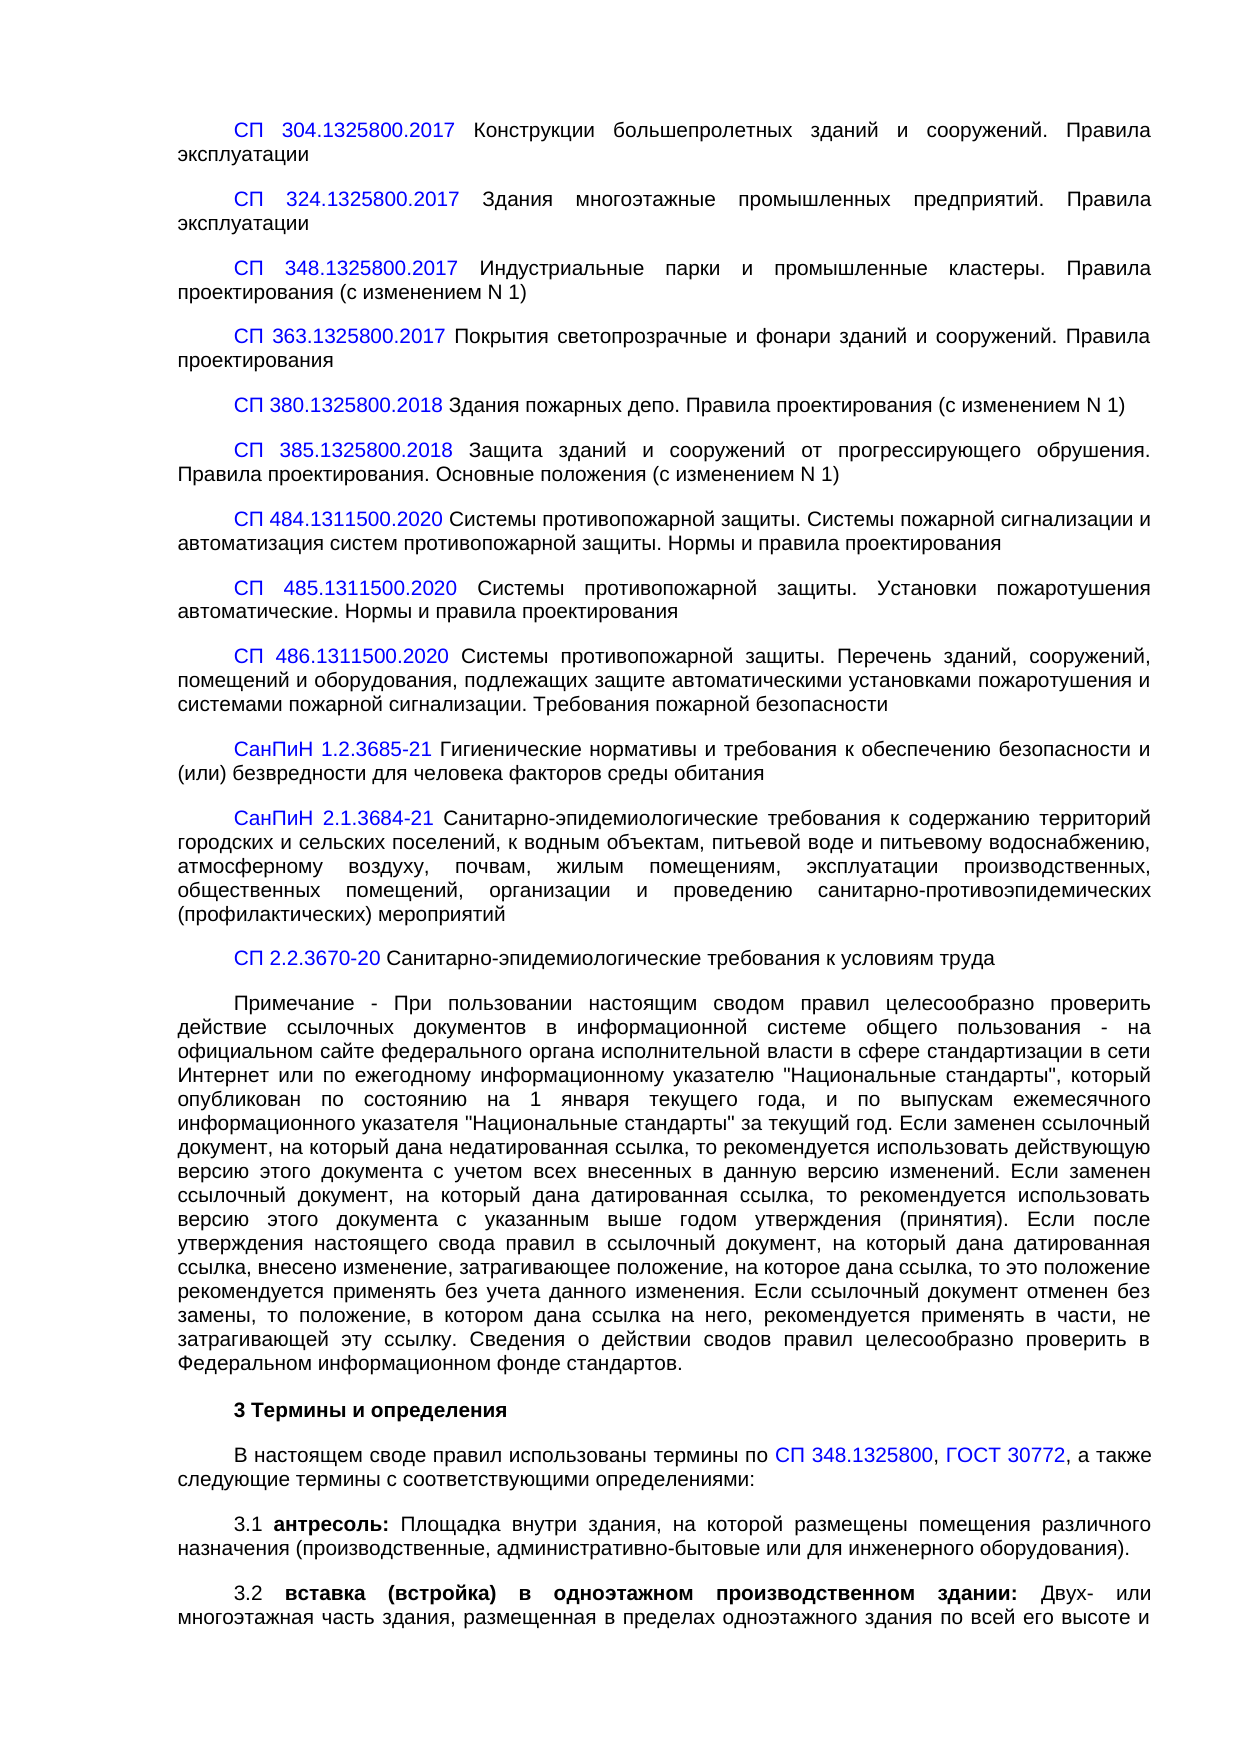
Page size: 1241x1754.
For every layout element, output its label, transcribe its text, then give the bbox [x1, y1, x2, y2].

title 3 Термины и определения [177, 1398, 1152, 1422]
text СанПиН 1.2.3685-21 Гигиенические нормативы и требования к обеспечению безопасности и (или) безвредности для человека факторов среды обитания [177, 737, 1152, 785]
text В настоящем своде правил использованы термины по СП 348.1325800, ГОСТ 30772, а также следующие термины с соответствующими определениями: [177, 1443, 1152, 1491]
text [177, 1581, 1152, 1628]
text СП 486.1311500.2020 Системы противопожарной защиты. Перечень зданий, сооружений, помещений и оборудования, подлежащих защите автоматическими установками пожаротушения и системами пожарной сигнализации. Требования пожарной безопасности [177, 644, 1152, 716]
text СП 485.1311500.2020 Системы противопожарной защиты. Установки пожаротушения автоматические. Нормы и правила проектирования [177, 575, 1152, 623]
text СП 2.2.3670-20 Санитарно-эпидемиологические требования к условиям труда [177, 946, 1152, 970]
text СанПиН 2.1.3684-21 Санитарно-эпидемиологические требования к содержанию территорий городских и сельских поселений, к водным объектам, питьевой воде и питьевому водоснабжению, атмосферному воздуху, почвам, жилым помещениям, эксплуатации производственных, общественных помещений, организации и проведению санитарно-противоэпидемических (профилактических) мероприятий [177, 806, 1152, 925]
text СП 380.1325800.2018 Здания пожарных депо. Правила проектирования (с изменением N 1) [177, 393, 1152, 417]
text Примечание - При пользовании настоящим сводом правил целесообразно проверить действие ссылочных документов в информационной системе общего пользования - на официальном сайте федерального органа исполнительной власти в сфере стандартизации в сети Интернет или по ежегодному информационному указателю "Национальные стандарты", который опубликован по состоянию на 1 января текущего года, и по выпускам ежемесячного информационного указателя "Национальные стандарты" за текущий год. Если заменен ссылочный документ, на который дана недатированная ссылка, то рекомендуется использовать действующую версию этого документа с учетом всех внесенных в данную версию изменений. Если заменен ссылочный документ, на который дана датированная ссылка, то рекомендуется использовать версию этого документа с указанным выше годом утверждения (принятия). Если после утверждения настоящего свода правил в ссылочный документ, на который дана датированная ссылка, внесено изменение, затрагивающее положение, на которое дана ссылка, то это положение рекомендуется применять без учета данного изменения. Если ссылочный документ отменен без замены, то положение, в котором дана ссылка на него, рекомендуется применять в части, не затрагивающей эту ссылку. Сведения о действии сводов правил целесообразно проверить в Федеральном информационном фонде стандартов. [177, 991, 1152, 1374]
text СП 363.1325800.2017 Покрытия светопрозрачные и фонари зданий и сооружений. Правила проектирования [177, 324, 1152, 372]
text СП 385.1325800.2018 Защита зданий и сооружений от прогрессирующего обрушения. Правила проектирования. Основные положения (с изменением N 1) [177, 438, 1152, 486]
text СП 324.1325800.2017 Здания многоэтажные промышленных предприятий. Правила эксплуатации [177, 187, 1152, 235]
text 3.1 антресоль: Площадка внутри здания, на которой размещены помещения различного назначения (производственные, административно-бытовые или для инженерного оборудования). [177, 1512, 1152, 1560]
text СП 348.1325800.2017 Индустриальные парки и промышленные кластеры. Правила проектирования (с изменением N 1) [177, 256, 1152, 303]
text СП 304.1325800.2017 Конструкции большепролетных зданий и сооружений. Правила эксплуатации [177, 118, 1152, 166]
text СП 484.1311500.2020 Системы противопожарной защиты. Системы пожарной сигнализации и автоматизация систем противопожарной защиты. Нормы и правила проектирования [177, 507, 1152, 554]
